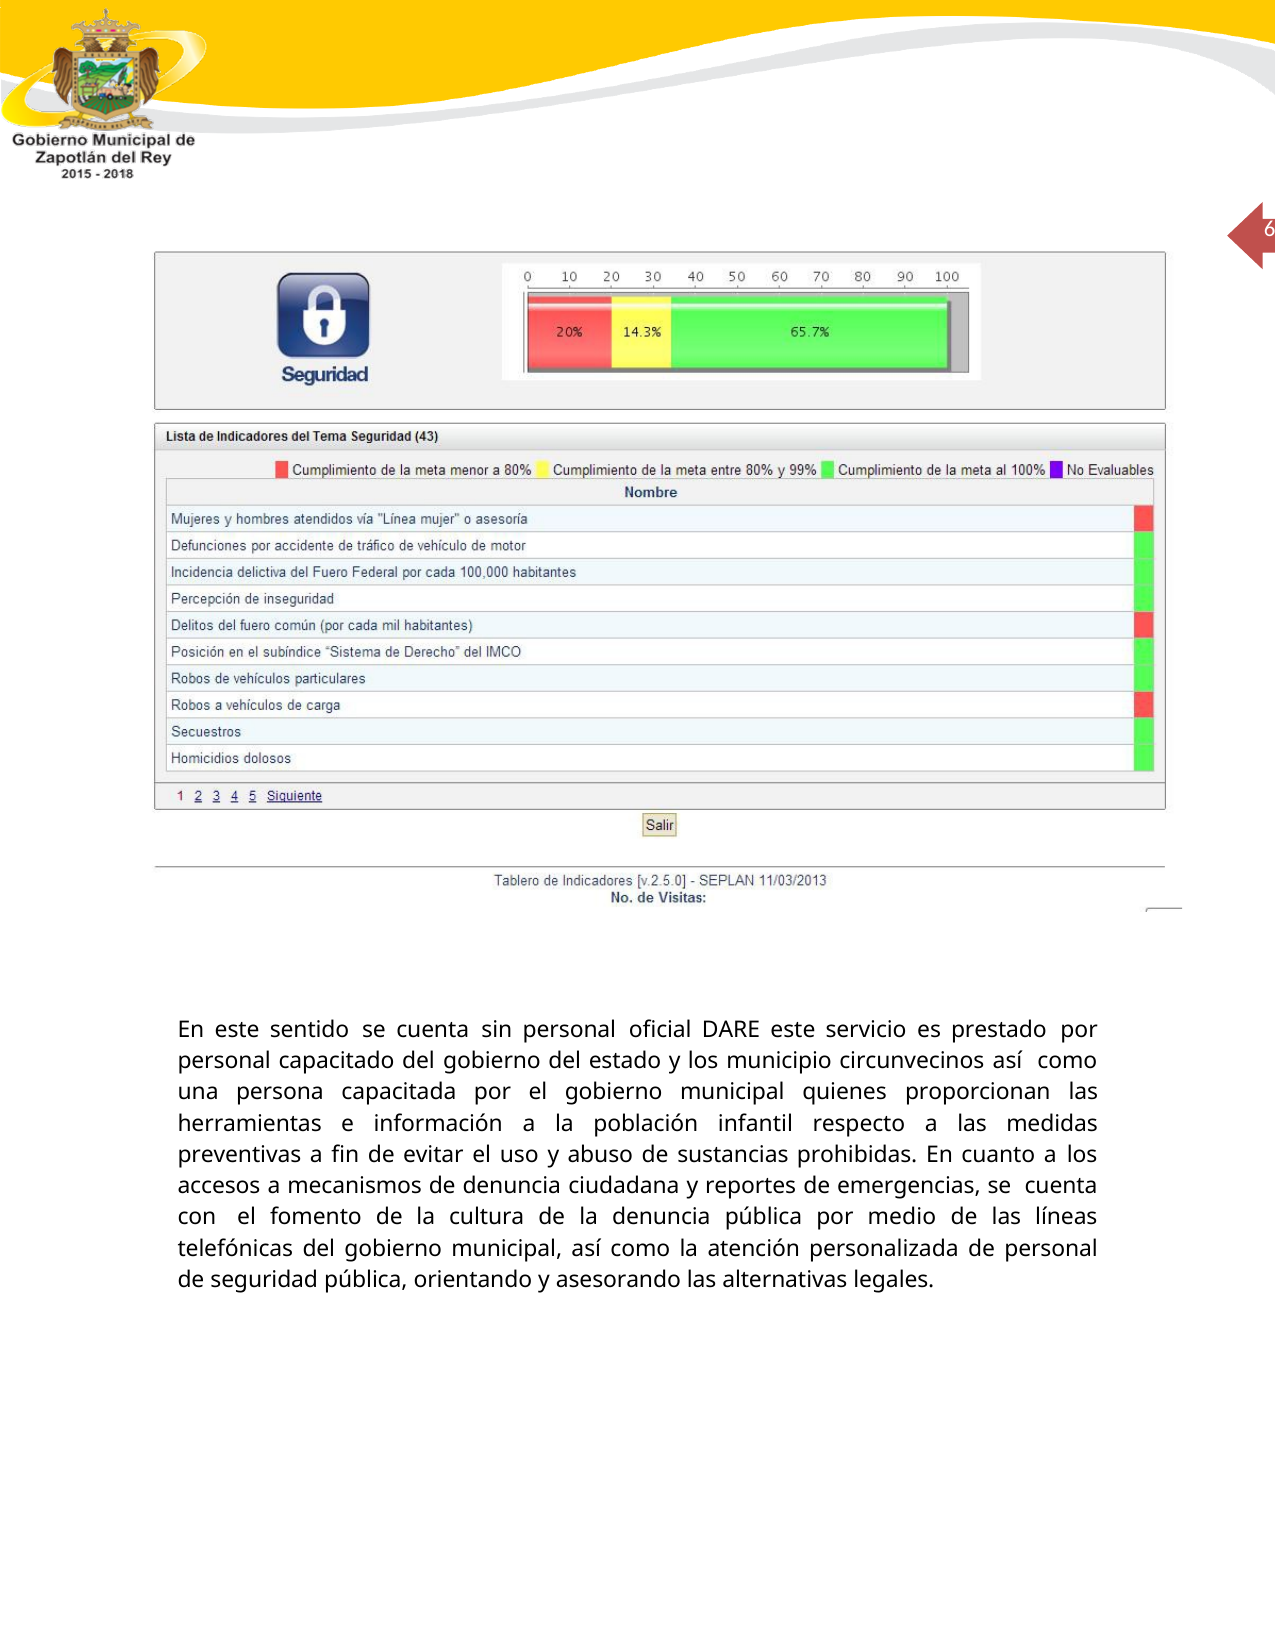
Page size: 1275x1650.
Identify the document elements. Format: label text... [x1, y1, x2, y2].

picture [136, 243, 1183, 912]
subtitle En este sentido se cuenta sin personal oficial DARE este servicio es prestado por personal capacitado del gobierno del estado y los municipio circunvecinos así como una persona capacitada por el gobierno municipal quienes proporcionan las herramientas e información a la población infantil respecto a las medidas preventivas a fin de evitar el uso y abuso de sustancias prohibidas. En cuanto a los accesos a mecanismos de denuncia ciudadana y reportes de emergencias, se cuenta con el fomento de la cultura de la denuncia pública por medio de las líneas telefónicas del gobierno municipal, así como la atención personalizada de personal de seguridad pública, orientando y asesorando las alternativas legales. [177, 1013, 1098, 1294]
picture [0, 0, 1275, 180]
